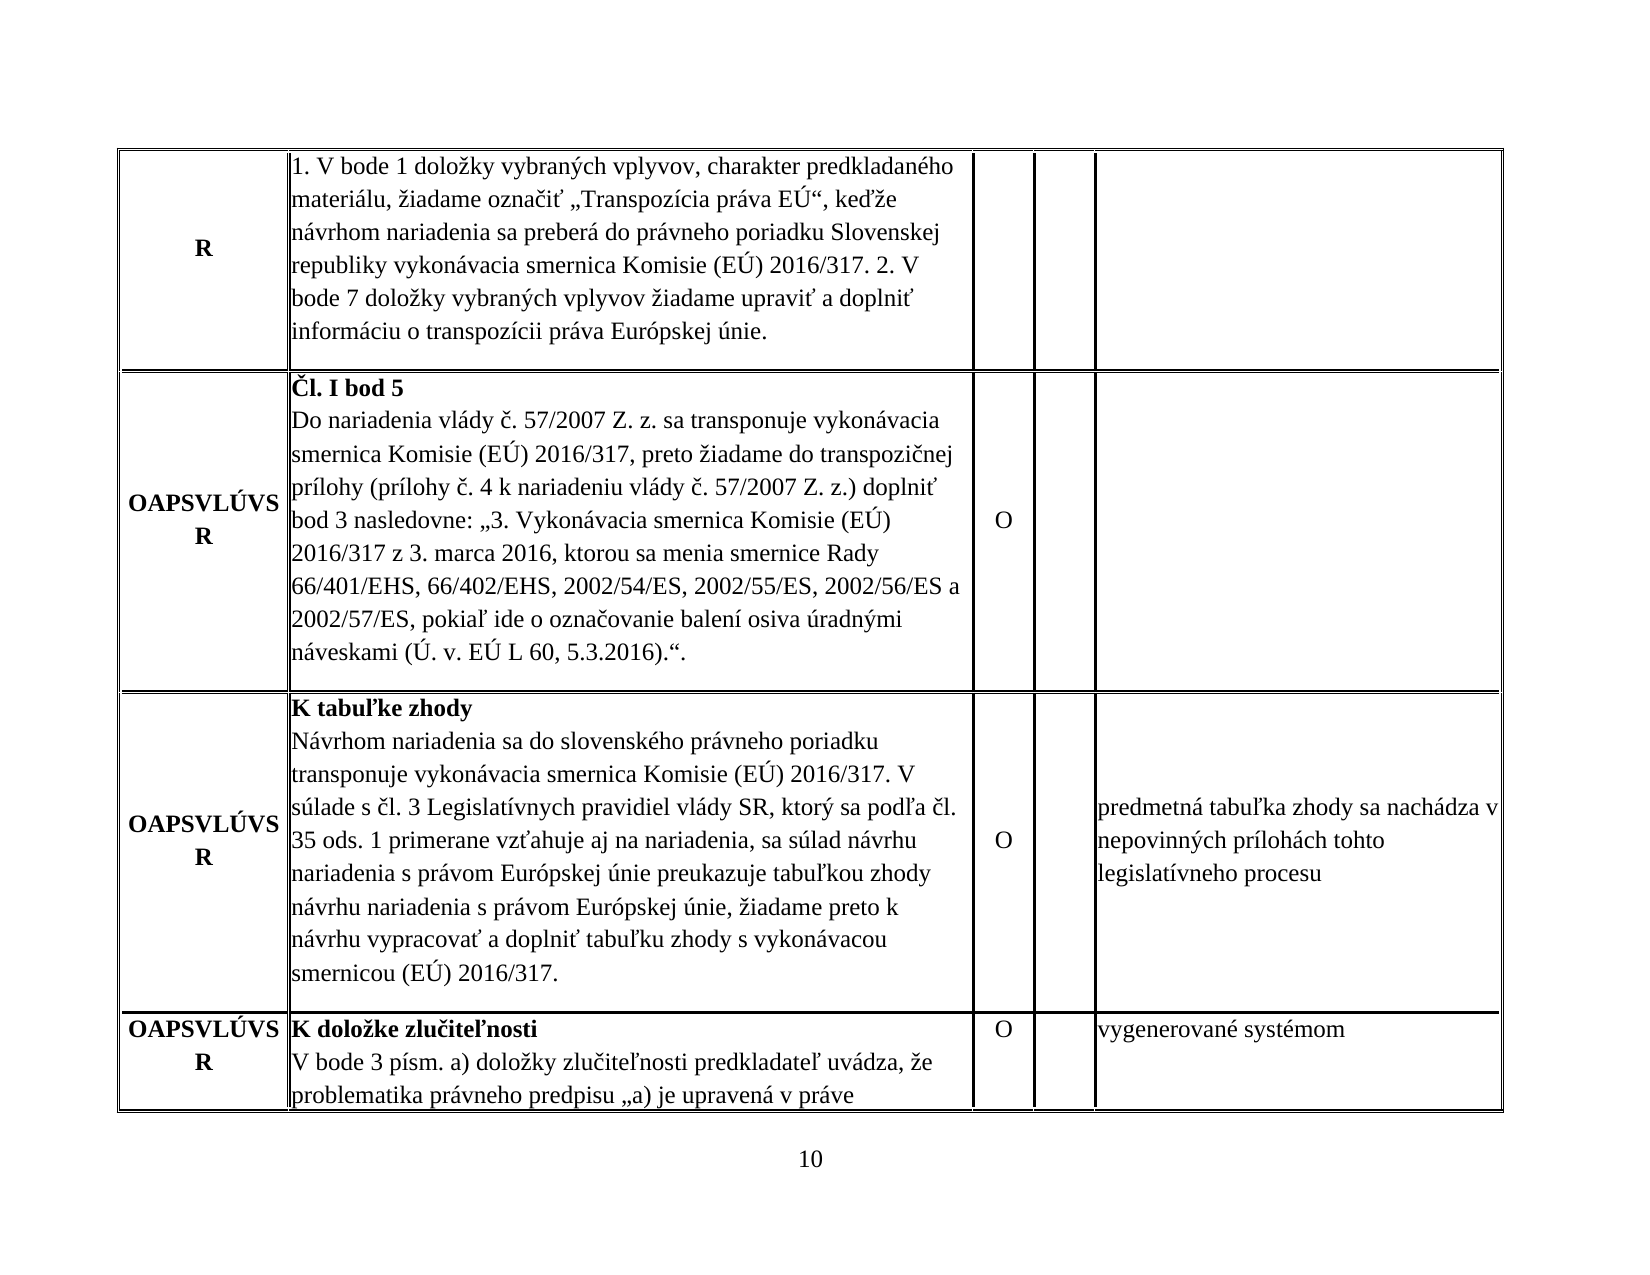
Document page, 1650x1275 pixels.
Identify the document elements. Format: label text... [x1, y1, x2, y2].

table_cell OAPSVLÚVSR [120, 1011, 289, 1109]
table_cell OAPSVLÚVSR [120, 690, 287, 1011]
table_cell [1034, 1014, 1095, 1109]
table_cell O [975, 373, 1033, 690]
table_cell predmetná tabuľka zhody sa nachádza v nepovinných prílohách tohto legislatívneho procesu [1097, 690, 1501, 1011]
table_cell OAPSVLÚVSR [120, 369, 287, 690]
table_cell O [975, 694, 1033, 1011]
table_cell OAPSVLÚVSR [118, 149, 289, 369]
table_cell O [973, 1014, 1034, 1109]
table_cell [289, 1014, 973, 1109]
table_cell [1036, 694, 1094, 1011]
table_cell [1097, 369, 1501, 690]
table_cell [1095, 151, 1501, 369]
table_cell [289, 149, 973, 369]
table_cell O [973, 149, 1034, 369]
table_cell K tabuľke zhody Návrhom nariadenia sa do slovenského právneho poriadku transponuje vykonávacia smernica Komisie (EÚ) 2016/317. V súlade s čl. 3 Legislatívnych pravidiel vlády SR, ktorý sa podľa čl. 35 ods. 1 primerane vzťahuje aj na nariadenia, sa súlad návrhu nariadenia s právom Európskej únie preukazuje tabuľkou zhody návrhu nariadenia s právom Európskej únie, žiadame preto k návrhu vypracovať a doplniť tabuľku zhody s vykonávacou smernicou (EÚ) 2016/317. [291, 694, 972, 1011]
table_cell Čl. I bod 5 Do nariadenia vlády č. 57/2007 Z. z. sa transponuje vykonávacia smernica Komisie (EÚ) 2016/317, preto žiadame do transpozičnej prílohy (prílohy č. 4 k nariadeniu vlády č. 57/2007 Z. z.) doplniť bod 3 nasledovne: „3. Vykonávacia smernica Komisie (EÚ) 2016/317 z 3. marca 2016, ktorou sa menia smernice Rady 66/401/EHS, 66/402/EHS, 2002/54/ES, 2002/55/ES, 2002/56/ES a 2002/57/ES, pokiaľ ide o označovanie balení osiva úradnými náveskami (Ú. v. EÚ L 60, 5.3.2016).“. [291, 373, 972, 690]
table_cell [1036, 373, 1094, 690]
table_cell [1095, 1011, 1501, 1109]
table_cell A [1034, 149, 1095, 369]
